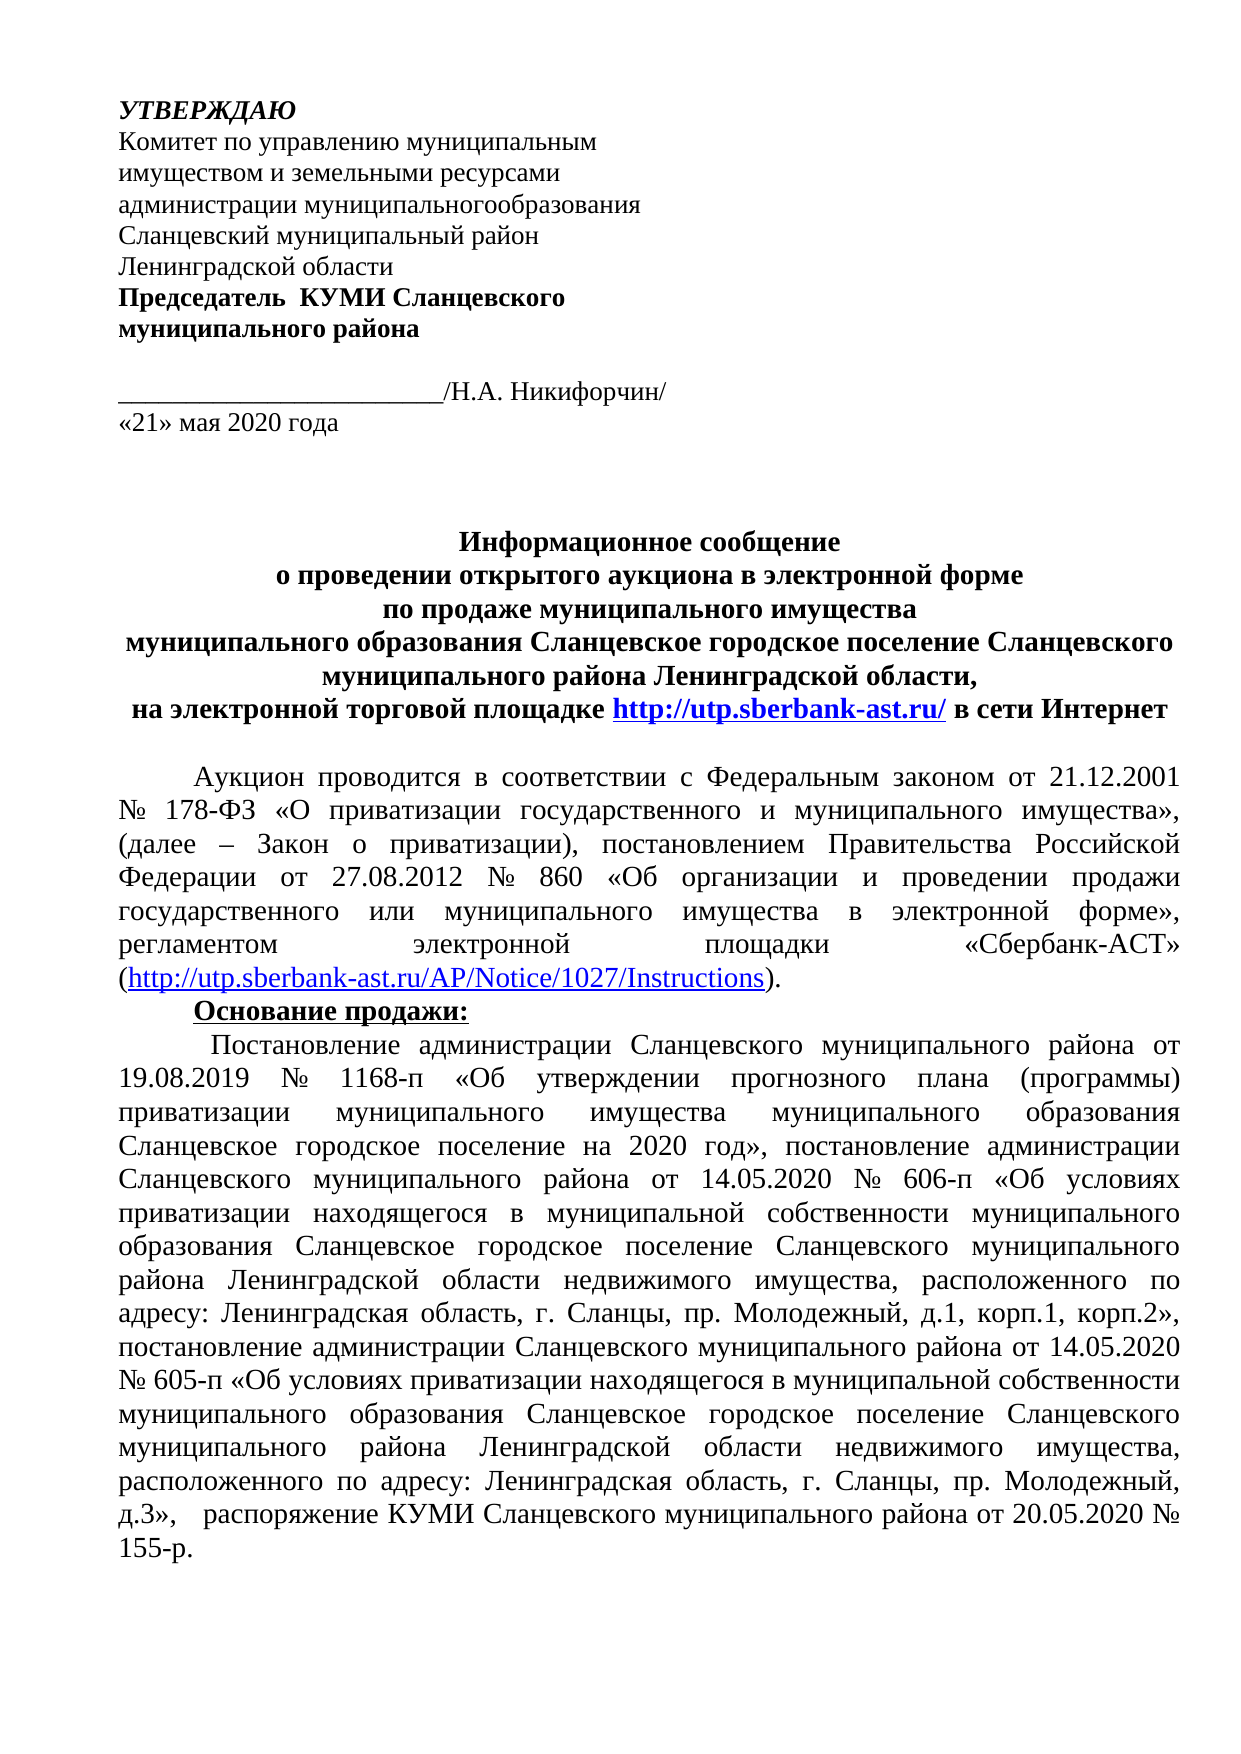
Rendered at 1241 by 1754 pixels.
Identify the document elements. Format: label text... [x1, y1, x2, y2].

text Постановление администрации Сланцевского муниципального района от 19.08.2019 № 1168-п «Об утверждении прогнозного плана (программы) приватизации муниципального имущества муниципального образования Сланцевское городское поселение на 2020 год», постановление администрации Сланцевского муниципального района от 14.05.2020 № 606-п «Об условиях приватизации находящегося в муниципальной собственности муниципального образования Сланцевское городское поселение Сланцевского муниципального района Ленинградской области недвижимого имущества, расположенного по адресу: Ленинградская область, г. Сланцы, пр. Молодежный, д.1, корп.1, корп.2», постановление администрации Сланцевского муниципального района от 14.05.2020 № 605-п «Об условиях приватизации находящегося в муниципальной собственности муниципального образования Сланцевское городское поселение Сланцевского муниципального района Ленинградской области недвижимого имущества, расположенного по адресу: Ленинградская область, г. Сланцы, пр. Молодежный, д.3», распоряжение КУМИ Сланцевского муниципального района от 20.05.2020 № 155-р. [118, 1027, 1181, 1564]
text Основание продажи: [118, 993, 1181, 1027]
subtitle Информационное сообщение [118, 524, 1181, 557]
text по продаже муниципального имущества [118, 591, 1181, 624]
text на электронной торговой площадке http://utp.sberbank-ast.ru/ в сети Интернет [118, 692, 1181, 725]
table_header УТВЕРЖДАЮ Комитет по управлению муниципальным имуществом и земельными ресурсами администрации муниципальногообразования Сланцевский муниципальный район Ленинградской области Председатель КУМИ Сланцевского муниципального района ________________________/Н.А. Никифорчин/ «21» мая 2020 года [107, 94, 679, 437]
text Аукцион проводится в соответствии с Федеральным законом от 21.12.2001 № 178-ФЗ «О приватизации государственного и муниципального имущества», (далее – Закон о приватизации), постановлением Правительства Российской Федерации от 27.08.2012 № 860 «Об организации и проведении продажи государственного или муниципального имущества в электронной форме», регламентом электронной площадки «Сбербанк-АСТ» (http://utp.sberbank-ast.ru/AP/Notice/1027/Instructions). [118, 759, 1181, 993]
text муниципального образования Сланцевское городское поселение Сланцевского муниципального района Ленинградской области, [118, 624, 1181, 692]
text о проведении открытого аукциона в электронной форме [118, 557, 1181, 591]
